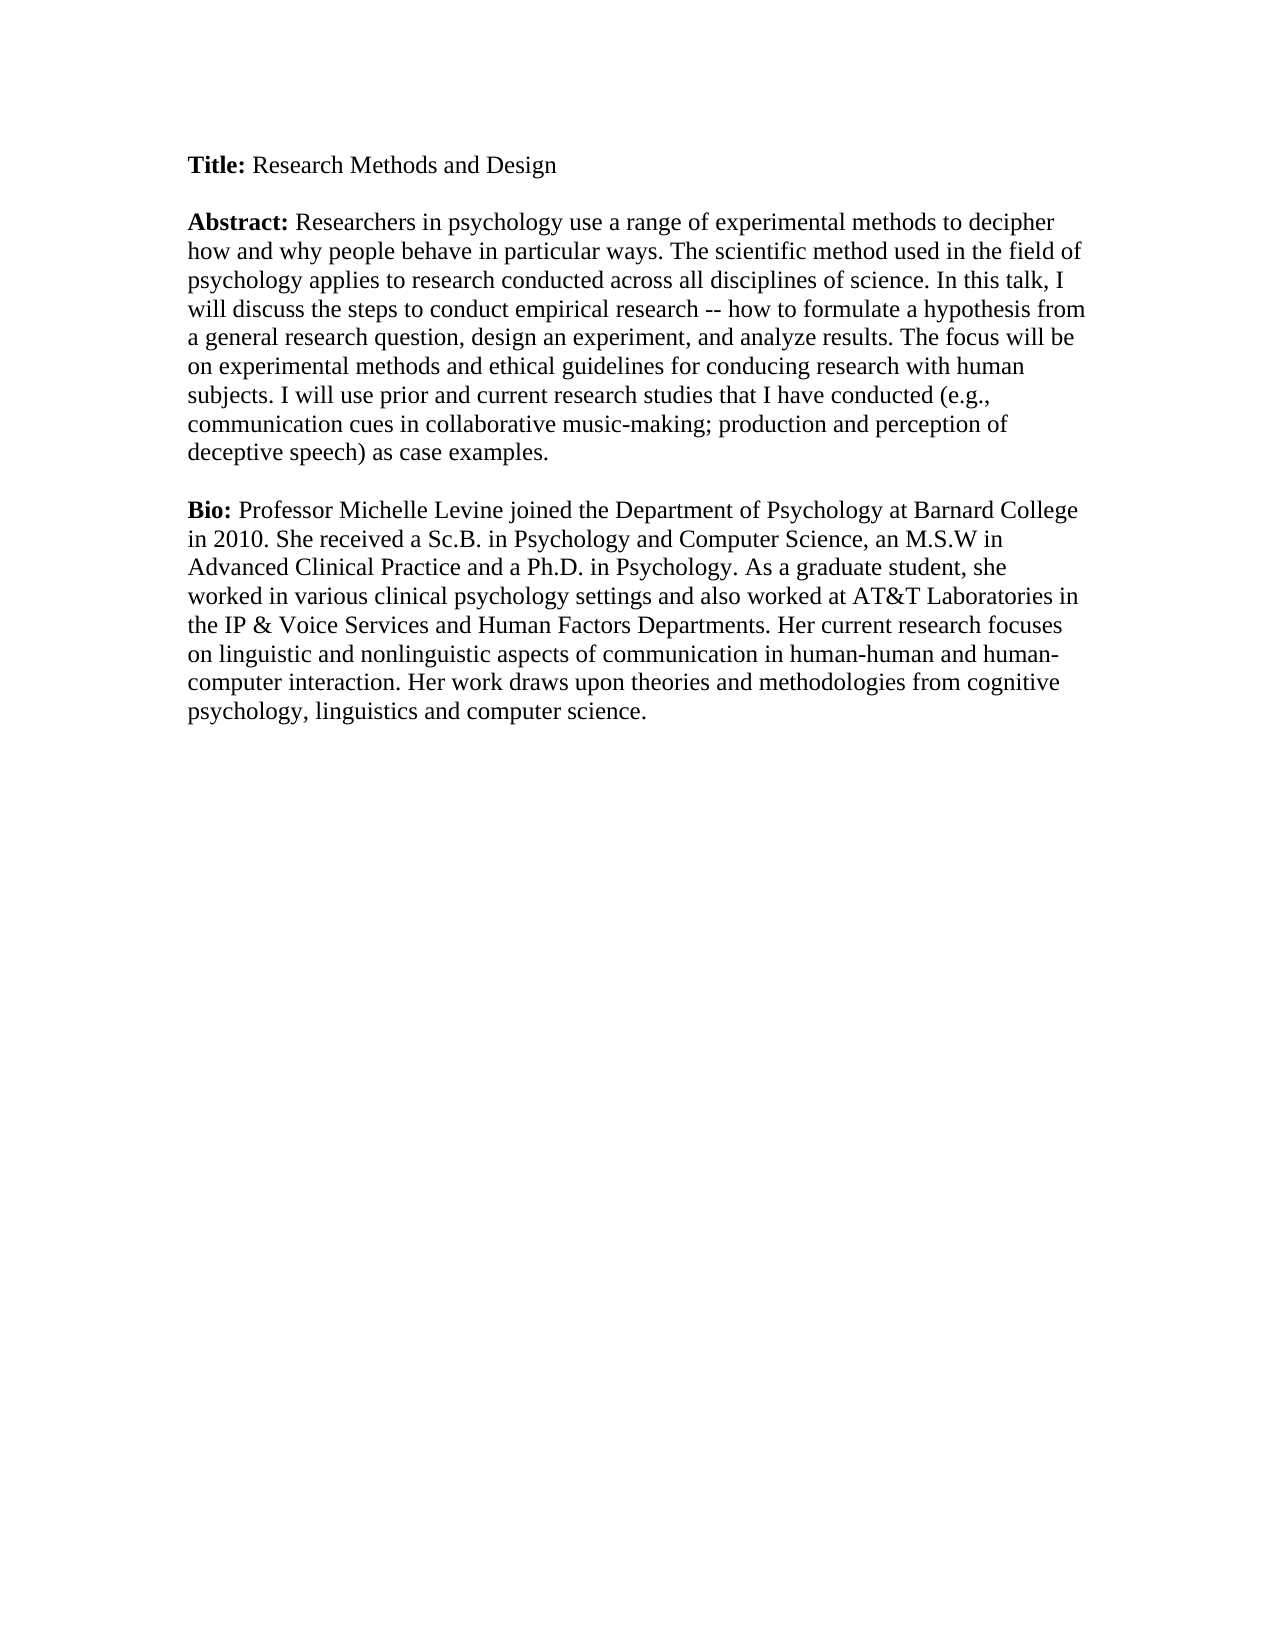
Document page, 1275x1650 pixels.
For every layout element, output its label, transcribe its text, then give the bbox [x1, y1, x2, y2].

text Abstract: Researchers in psychology use a range of experimental methods to decipher how and why people behave in particular ways. The scientific method used in the field of psychology applies to research conducted across all disciplines of science. In this talk, I will discuss the steps to conduct empirical research -- how to formulate a hypothesis from a general research question, design an experiment, and analyze results. The focus will be on experimental methods and ethical guidelines for conducing research with human subjects. I will use prior and current research studies that I have conducted (e.g., communication cues in collaborative music-making; production and perception of deceptive speech) as case examples. [187, 207, 1087, 466]
text Bio: Professor Michelle Levine joined the Department of Psychology at Barnard College in 2010. She received a Sc.B. in Psychology and Computer Science, an M.S.W in Advanced Clinical Practice and a Ph.D. in Psychology. As a graduate student, she worked in various clinical psychology settings and also worked at AT&T Laboratories in the IP & Voice Services and Human Factors Departments. Her current research focuses on linguistic and nonlinguistic aspects of communication in human-human and human-computer interaction. Her work draws upon theories and methodologies from cognitive psychology, linguistics and computer science. [187, 495, 1087, 725]
text Title: Research Methods and Design [187, 150, 1087, 179]
